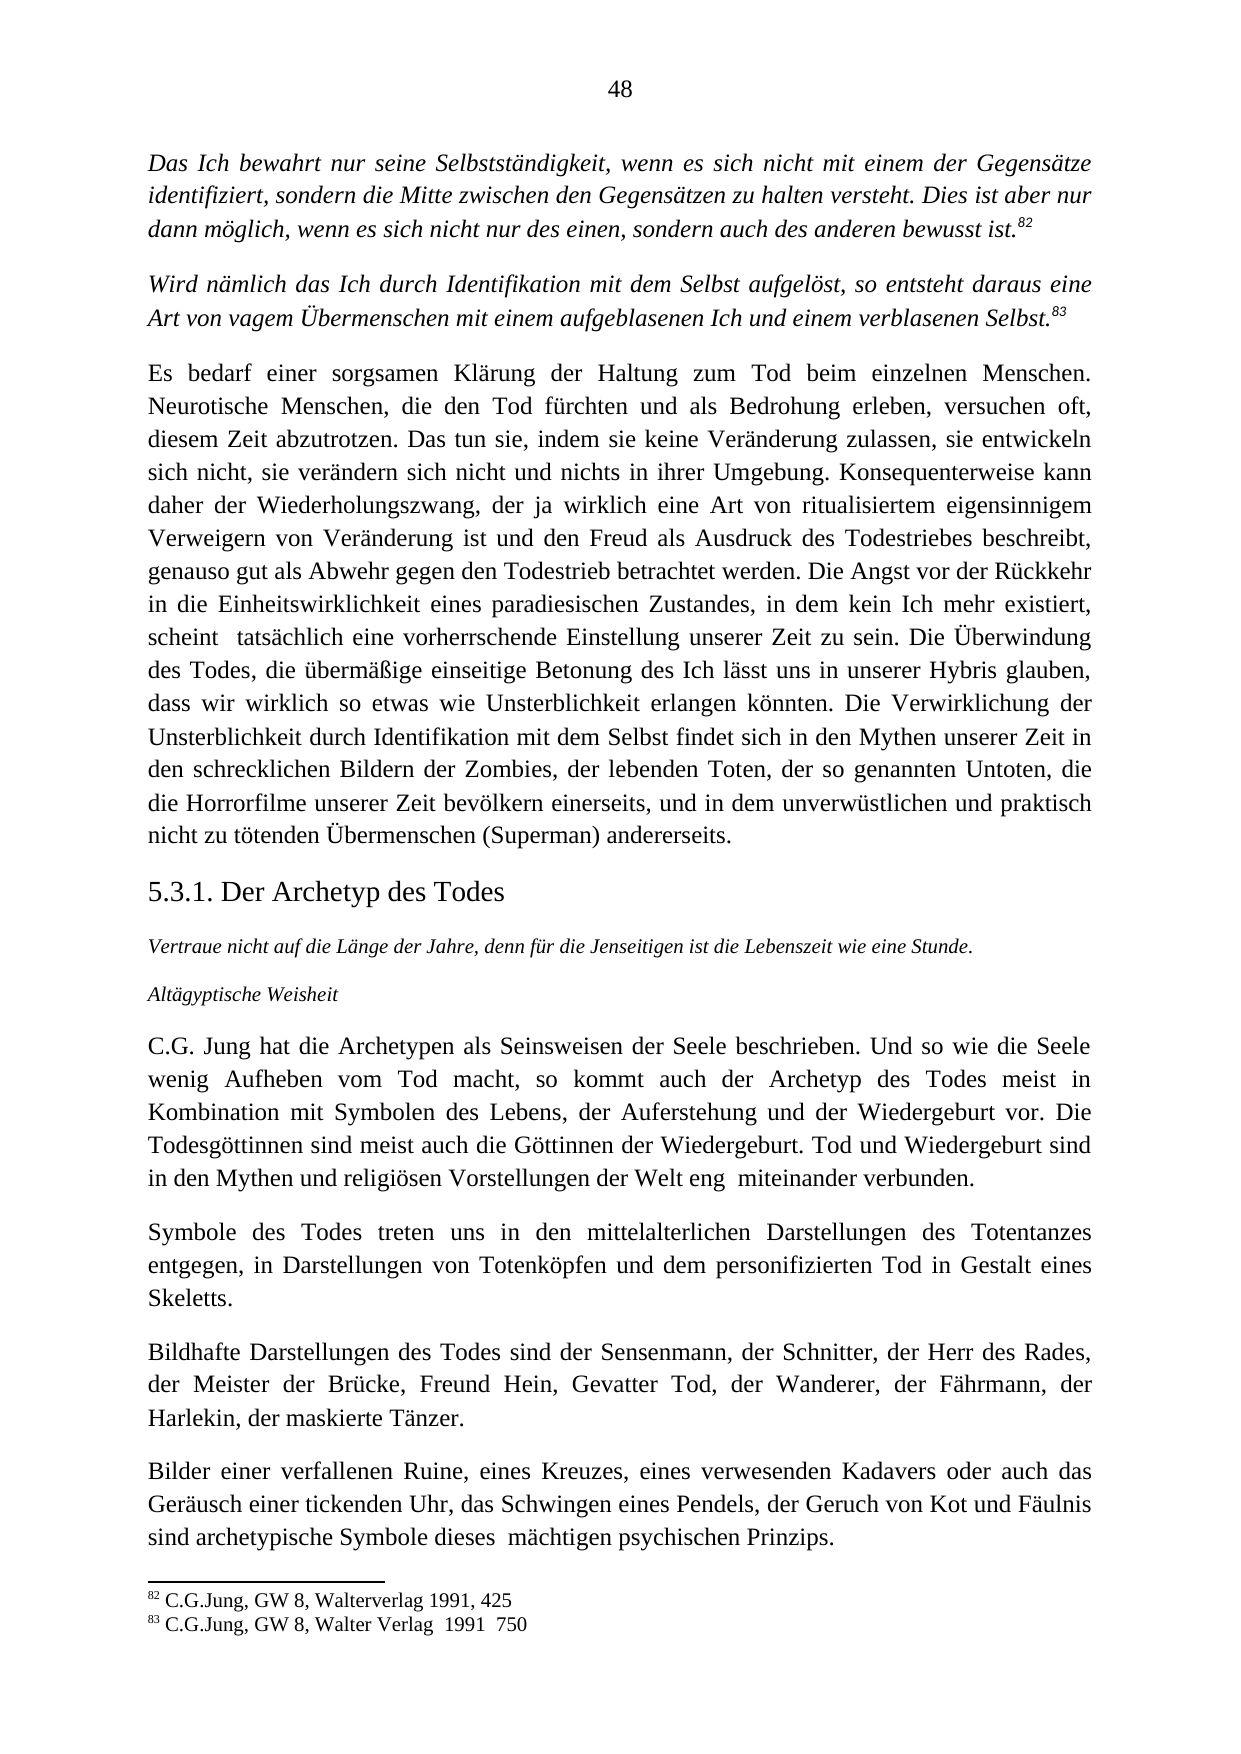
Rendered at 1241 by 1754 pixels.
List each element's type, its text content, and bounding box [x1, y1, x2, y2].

text C.G. Jung hat die Archetypen als Seinsweisen der Seele beschrieben. Und so wie die Seele wenig Aufheben vom Tod macht, so kommt auch der Archetyp des Todes meist in Kombination mit Symbolen des Lebens, der Auferstehung und der Wiedergeburt vor. Die Todesgöttinnen sind meist auch die Göttinnen der Wiedergeburt. Tod und Wiedergeburt sind in den Mythen und religiösen Vorstellungen der Welt eng miteinander verbunden. [148, 1031, 1093, 1192]
text Vertraue nicht auf die Länge der Jahre, denn für die Jenseitigen ist die Lebenszeit wie eine Stunde. [148, 934, 1093, 958]
text Wird nämlich das Ich durch Identifikation mit dem Selbst aufgelöst, so entsteht daraus eine Art von vagem Übermenschen mit einem aufgeblasenen Ich und einem verblasenen Selbst. [148, 269, 1093, 333]
text Bildhafte Darstellungen des Todes sind der Sensenmann, der Schnitter, der Herr des Rades, der Meister der Brücke, Freund Hein, Gevatter Tod, der Wanderer, der Fährmann, der Harlekin, der maskierte Tänzer. [148, 1337, 1093, 1431]
text Das Ich bewahrt nur seine Selbstständigkeit, wenn es sich nicht mit einem der Gegensätze identifiziert, sondern die Mitte zwischen den Gegensätzen zu halten versteht. Dies ist aber nur dann möglich, wenn es sich nicht nur des einen, sondern auch des anderen bewusst ist. [148, 148, 1093, 244]
text Altägyptische Weisheit [148, 982, 1093, 1006]
text Es bedarf einer sorgsamen Klärung der Haltung zum Tod beim einzelnen Menschen. Neurotische Menschen, die den Tod fürchten und als Bedrohung erleben, versuchen oft, diesem Zeit abzutrotzen. Das tun sie, indem sie keine Veränderung zulassen, sie entwickeln sich nicht, sie verändern sich nicht und nichts in ihrer Umgebung. Konsequenterweise kann daher der Wiederholungszwang, der ja wirklich eine Art von ritualisiertem eigensinnigem Verweigern von Veränderung ist und den Freud als Ausdruck des Todestriebes beschreibt, genauso gut als Abwehr gegen den Todestrieb betrachtet werden. Die Angst vor der Rückkehr in die Einheitswirklichkeit eines paradiesischen Zustandes, in dem kein Ich mehr existiert, scheint tatsächlich eine vorherrschende Einstellung unserer Zeit zu sein. Die Überwindung des Todes, die übermäßige einseitige Betonung des Ich lässt uns in unserer Hybris glauben, dass wir wirklich so etwas wie Unsterblichkeit erlangen könnten. Die Verwirklichung der Unsterblichkeit durch Identifikation mit dem Selbst findet sich in den Mythen unserer Zeit in den schrecklichen Bildern der Zombies, der lebenden Toten, der so genannten Untoten, die die Horrorfilme unserer Zeit bevölkern einerseits, und in dem unverwüstlichen und praktisch nicht zu tötenden Übermenschen (Superman) andererseits. [148, 358, 1093, 849]
text 5.3.1. Der Archetyp des Todes [148, 874, 1093, 908]
text Bilder einer verfallenen Ruine, eines Kreuzes, eines verwesenden Kadavers oder auch das Geräusch einer tickenden Uhr, das Schwingen eines Pendels, der Geruch von Kot und Fäulnis sind archetypische Symbole dieses mächtigen psychischen Prinzips. [148, 1456, 1093, 1551]
text Symbole des Todes treten uns in den mittelalterlichen Darstellungen des Totentanzes entgegen, in Darstellungen von Totenköpfen und dem personifizierten Tod in Gestalt eines Skeletts. [148, 1217, 1093, 1311]
